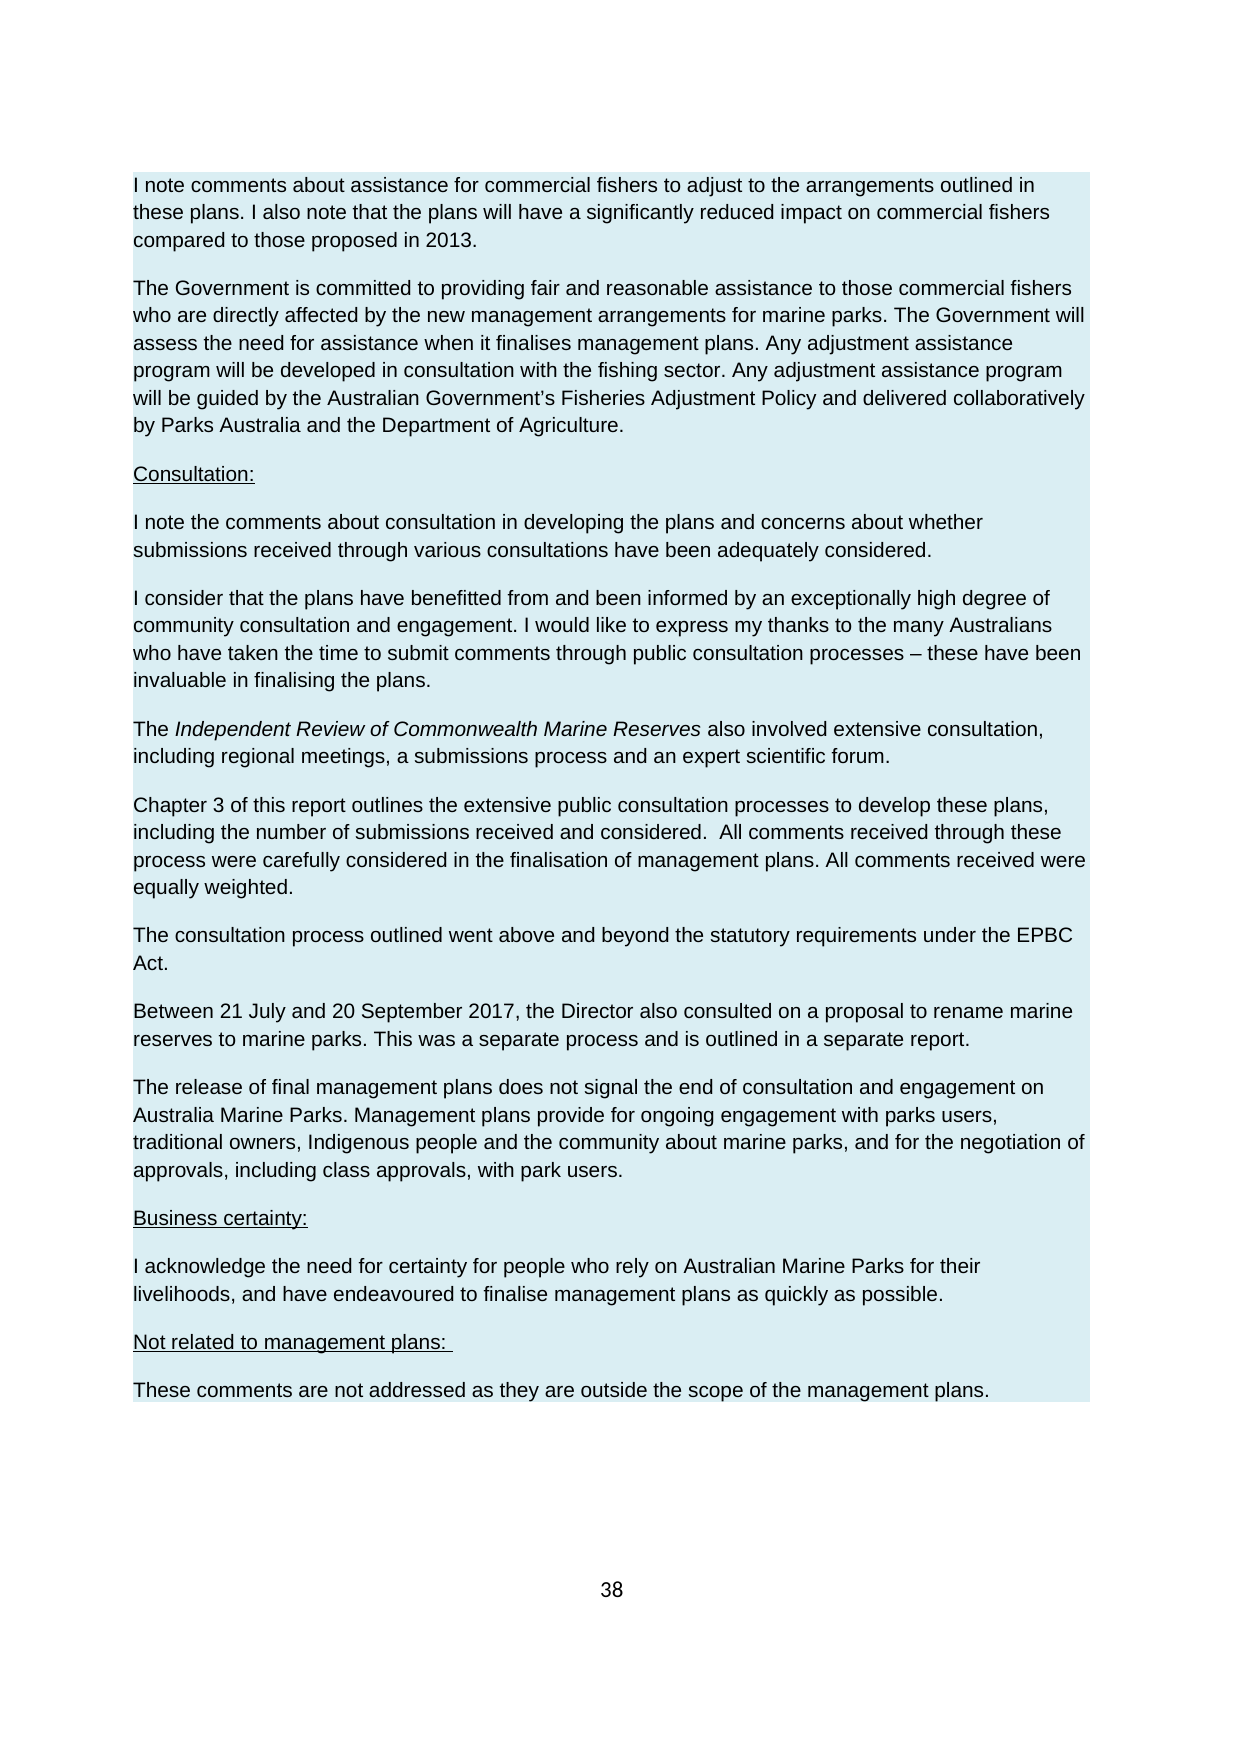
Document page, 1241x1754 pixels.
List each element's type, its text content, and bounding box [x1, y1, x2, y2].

text The release of final management plans does not signal the end of consultation and engagement on Australia Marine Parks. Management plans provide for ongoing engagement with parks users, traditional owners, Indigenous people and the community about marine parks, and for the negotiation of approvals, including class approvals, with park users. [133, 1075, 1090, 1181]
text Between 21 July and 20 September 2017, the Director also consulted on a proposal to rename marine reserves to marine parks. This was a separate process and is outlined in a separate report. [133, 999, 1090, 1051]
text I acknowledge the need for certainty for people who rely on Australian Marine Parks for their livelihoods, and have endeavoured to finalise management plans as quickly as possible. [133, 1254, 1090, 1306]
text The consultation process outlined went above and beyond the statutory requirements under the EPBC Act. [133, 923, 1090, 975]
text Not related to management plans: [133, 1330, 1090, 1354]
text The Government is committed to providing fair and reasonable assistance to those commercial fishers who are directly affected by the new management arrangements for marine parks. The Government will assess the need for assistance when it finalises management plans. Any adjustment assistance program will be developed in consultation with the fishing sector. Any adjustment assistance program will be guided by the Australian Government’s Fisheries Adjustment Policy and delivered collaboratively by Parks Australia and the Department of Agriculture. [133, 276, 1090, 437]
text These comments are not addressed as they are outside the scope of the management plans. [133, 1378, 1090, 1402]
text I consider that the plans have benefitted from and been informed by an exceptionally high degree of community consultation and engagement. I would like to express my thanks to the many Australians who have taken the time to submit comments through public consultation processes – these have been invaluable in finalising the plans. [133, 586, 1090, 692]
text Business certainty: [133, 1206, 1090, 1230]
text The Independent Review of Commonwealth Marine Reserves also involved extensive consultation, including regional meetings, a submissions process and an expert scientific forum. [133, 717, 1090, 768]
text I note the comments about consultation in developing the plans and concerns about whether submissions received through various consultations have been adequately considered. [133, 510, 1090, 561]
text Consultation: [133, 462, 1090, 486]
text Chapter 3 of this report outlines the extensive public consultation processes to develop these plans, including the number of submissions received and considered. All comments received through these process were carefully considered in the finalisation of management plans. All comments received were equally weighted. [133, 792, 1090, 899]
text I note comments about assistance for commercial fishers to adjust to the arrangements outlined in these plans. I also note that the plans will have a significantly reduced impact on commercial fishers compared to those proposed in 2013. [133, 172, 1090, 251]
